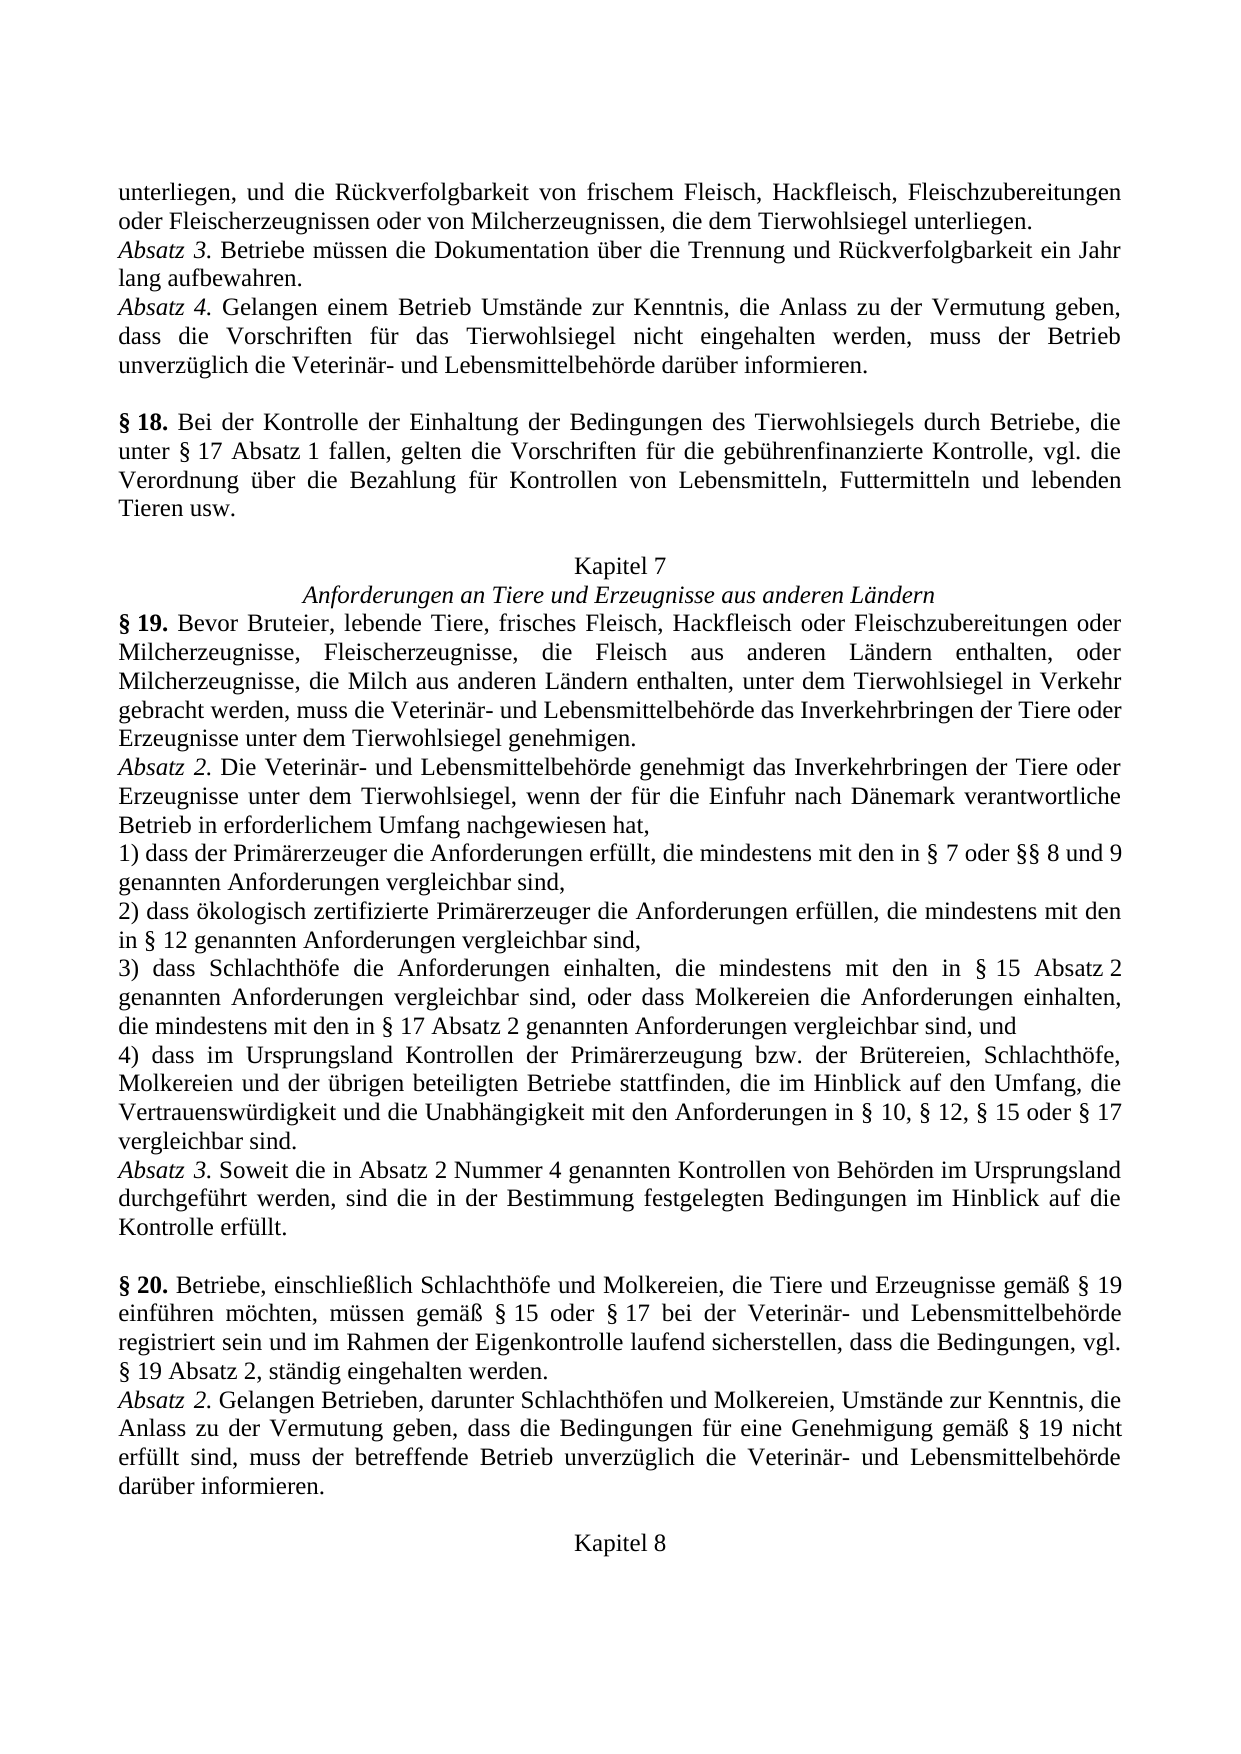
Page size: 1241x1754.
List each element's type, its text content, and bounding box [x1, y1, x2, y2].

text § 18. Bei der Kontrolle der Einhaltung der Bedingungen des Tierwohlsiegels durch Betriebe, die unter § 17 Absatz 1 fallen, gelten die Vorschriften für die gebührenfinanzierte Kontrolle, vgl. die Verordnung über die Bezahlung für Kontrollen von Lebensmitteln, Futtermitteln und lebenden Tieren usw. [118, 407, 1122, 522]
text Kapitel 7 [118, 551, 1122, 580]
text Absatz 2. Gelangen Betrieben, darunter Schlachthöfen und Molkereien, Umstände zur Kenntnis, die Anlass zu der Vermutung geben, dass die Bedingungen für eine Genehmigung gemäß § 19 nicht erfüllt sind, muss der betreffende Betrieb unverzüglich die Veterinär- und Lebensmittelbehörde darüber informieren. [118, 1385, 1122, 1500]
text Absatz 3. Soweit die in Absatz 2 Nummer 4 genannten Kontrollen von Behörden im Ursprungsland durchgeführt werden, sind die in der Bestimmung festgelegten Bedingungen im Hinblick auf die Kontrolle erfüllt. [118, 1155, 1122, 1241]
text Kapitel 8 [118, 1528, 1122, 1557]
text Absatz 2. Die Veterinär- und Lebensmittelbehörde genehmigt das Inverkehrbringen der Tiere oder Erzeugnisse unter dem Tierwohlsiegel, wenn der für die Einfuhr nach Dänemark verantwortliche Betrieb in erforderlichem Umfang nachgewiesen hat, [118, 752, 1122, 838]
text Absatz 3. Betriebe müssen die Dokumentation über die Trennung und Rückverfolgbarkeit ein Jahr lang aufbewahren. [118, 235, 1122, 292]
text 2) dass ökologisch zertifizierte Primärerzeuger die Anforderungen erfüllen, die mindestens mit den in § 12 genannten Anforderungen vergleichbar sind, [118, 896, 1122, 953]
text § 19. Bevor Bruteier, lebende Tiere, frisches Fleisch, Hackfleisch oder Fleischzubereitungen oder Milcherzeugnisse, Fleischerzeugnisse, die Fleisch aus anderen Ländern enthalten, oder Milcherzeugnisse, die Milch aus anderen Ländern enthalten, unter dem Tierwohlsiegel in Verkehr gebracht werden, muss die Veterinär- und Lebensmittelbehörde das Inverkehrbringen der Tiere oder Erzeugnisse unter dem Tierwohlsiegel genehmigen. [118, 608, 1122, 752]
text Absatz 4. Gelangen einem Betrieb Umstände zur Kenntnis, die Anlass zu der Vermutung geben, dass die Vorschriften für das Tierwohlsiegel nicht eingehalten werden, muss der Betrieb unverzüglich die Veterinär- und Lebensmittelbehörde darüber informieren. [118, 292, 1122, 378]
text Anforderungen an Tiere und Erzeugnisse aus anderen Ländern [118, 580, 1122, 608]
text § 20. Betriebe, einschließlich Schlachthöfe und Molkereien, die Tiere und Erzeugnisse gemäß § 19 einführen möchten, müssen gemäß § 15 oder § 17 bei der Veterinär- und Lebensmittelbehörde registriert sein und im Rahmen der Eigenkontrolle laufend sicherstellen, dass die Bedingungen, vgl. § 19 Absatz 2, ständig eingehalten werden. [118, 1270, 1122, 1385]
text 4) dass im Ursprungsland Kontrollen der Primärerzeugung bzw. der Brütereien, Schlachthöfe, Molkereien und der übrigen beteiligten Betriebe stattfinden, die im Hinblick auf den Umfang, die Vertrauenswürdigkeit und die Unabhängigkeit mit den Anforderungen in § 10, § 12, § 15 oder § 17 vergleichbar sind. [118, 1040, 1122, 1155]
text 1) dass der Primärerzeuger die Anforderungen erfüllt, die mindestens mit den in § 7 oder §§ 8 und 9 genannten Anforderungen vergleichbar sind, [118, 838, 1122, 896]
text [118, 177, 1122, 235]
text 3) dass Schlachthöfe die Anforderungen einhalten, die mindestens mit den in § 15 Absatz 2 genannten Anforderungen vergleichbar sind, oder dass Molkereien die Anforderungen einhalten, die mindestens mit den in § 17 Absatz 2 genannten Anforderungen vergleichbar sind, und [118, 953, 1122, 1040]
